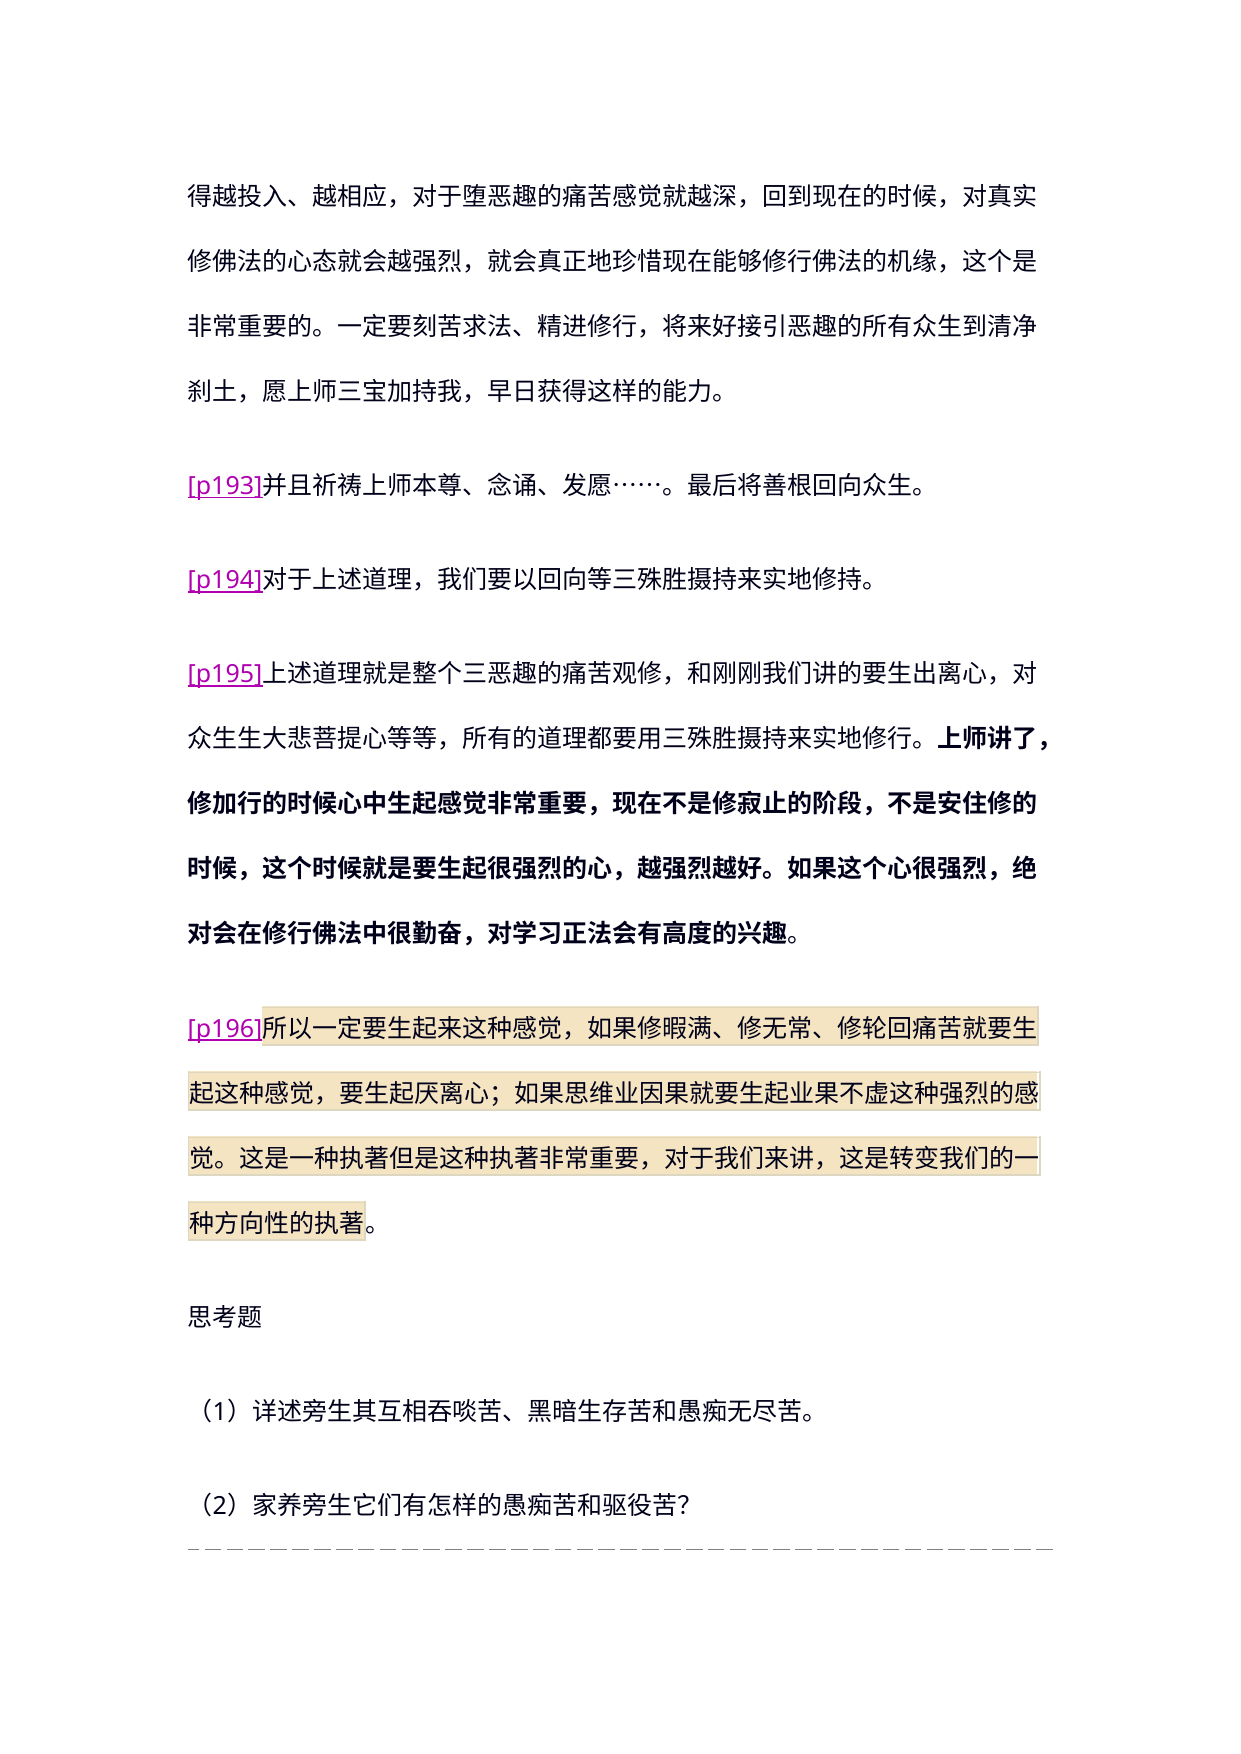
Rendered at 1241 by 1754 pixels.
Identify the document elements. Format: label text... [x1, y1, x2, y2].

text （2）家养旁生它们有怎样的愚痴苦和驱役苦？ [187, 1471, 1053, 1550]
text [p196]所以一定要生起来这种感觉，如果修暇满、修无常、修轮回痛苦就要生起这种感觉，要生起厌离心；如果思维业因果就要生起业果不虚这种强烈的感觉。这是一种执著但是这种执著非常重要，对于我们来讲，这是转变我们的一种方向性的执著。 [187, 994, 1053, 1254]
text [p195]上述道理就是整个三恶趣的痛苦观修，和刚刚我们讲的要生出离心，对众生生大悲菩提心等等，所有的道理都要用三殊胜摄持来实地修行。上师讲了，修加行的时候心中生起感觉非常重要，现在不是修寂止的阶段，不是安住修的时候，这个时候就是要生起很强烈的心，越强烈越好。如果这个心很强烈，绝对会在修行佛法中很勤奋，对学习正法会有高度的兴趣。 [187, 639, 1053, 964]
text （1）详述旁生其互相吞啖苦、黑暗生存苦和愚痴无尽苦。 [187, 1377, 1053, 1442]
text 思考题 [187, 1283, 1053, 1348]
text [p194]对于上述道理，我们要以回向等三殊胜摄持来实地修持。 [187, 545, 1053, 610]
text [p193]并且祈祷上师本尊、念诵、发愿……。最后将善根回向众生。 [187, 451, 1053, 516]
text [187, 162, 1053, 422]
